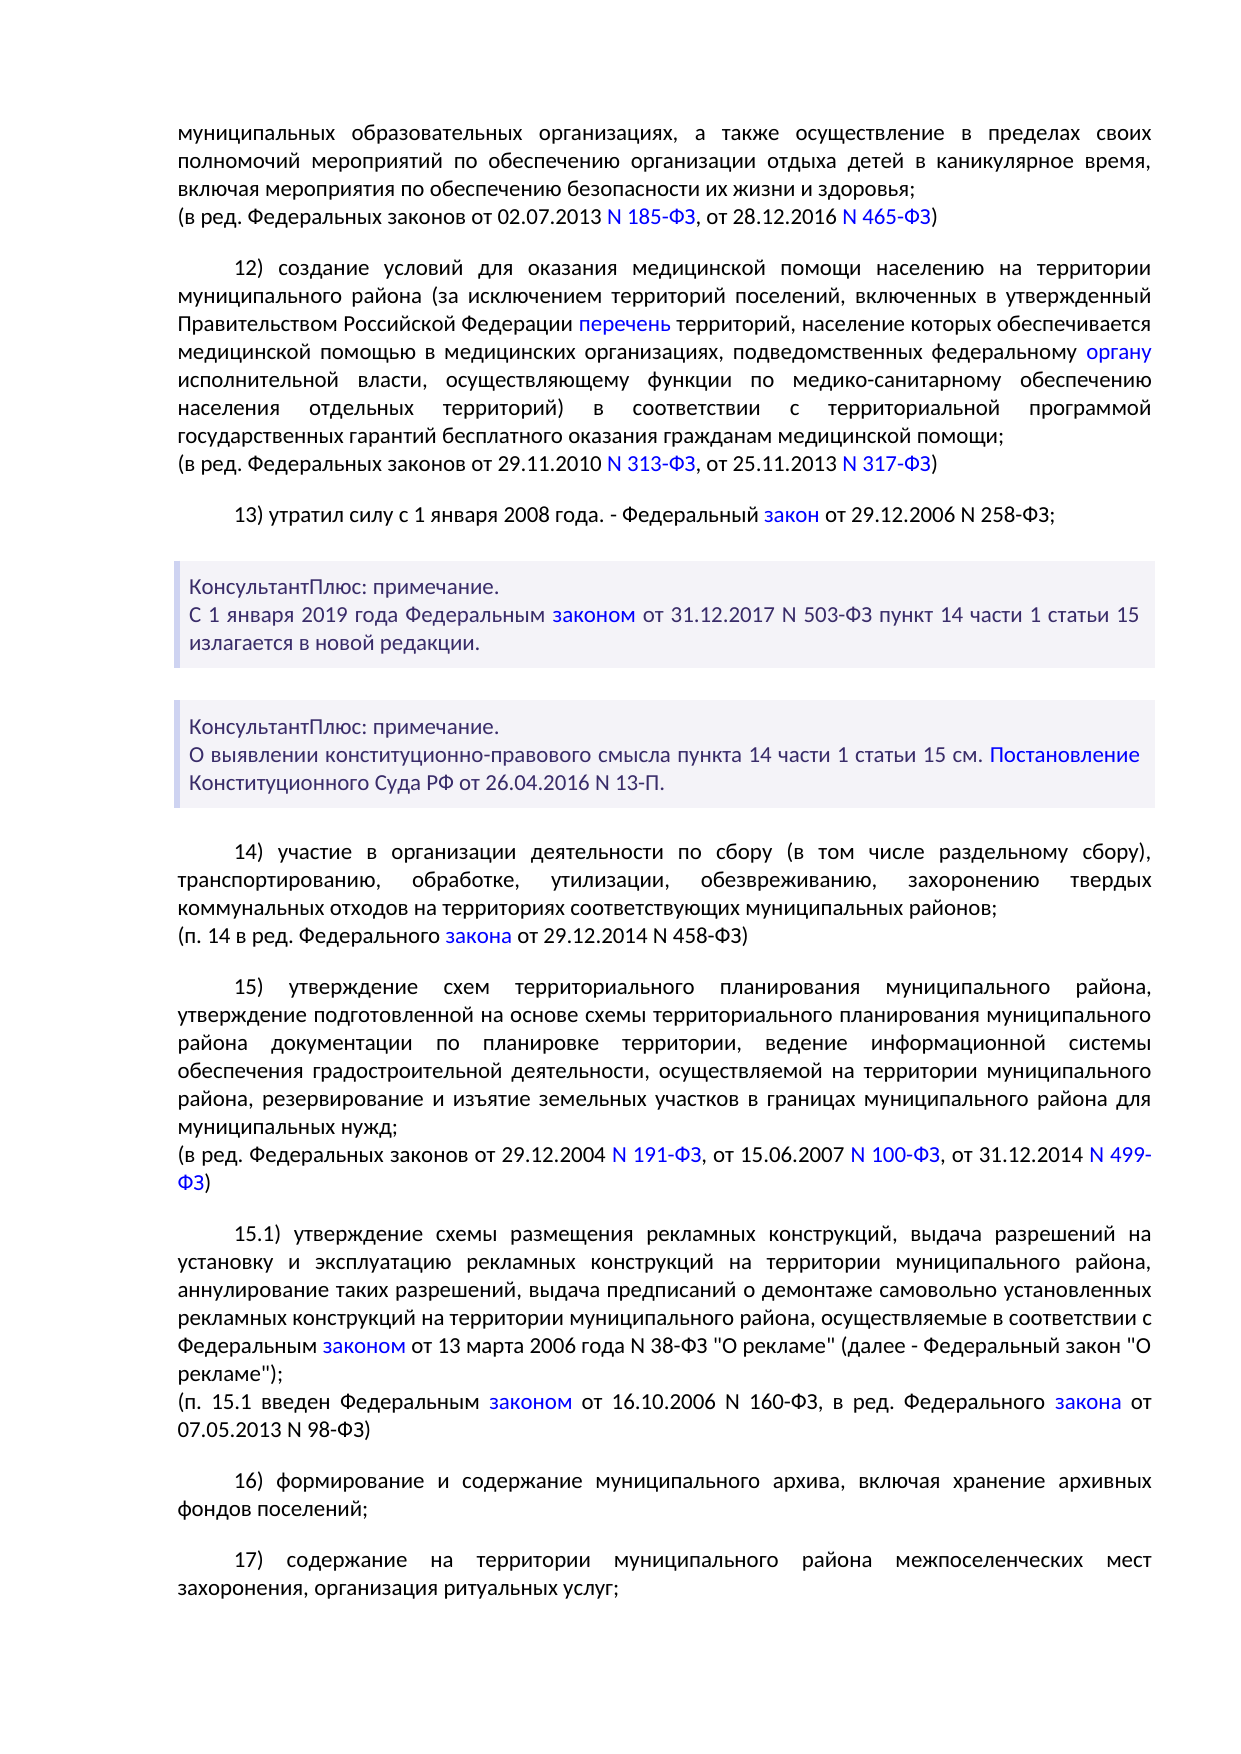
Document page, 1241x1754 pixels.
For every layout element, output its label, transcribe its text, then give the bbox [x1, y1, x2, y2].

text 12) создание условий для оказания медицинской помощи населению на территории муниципального района (за исключением территорий поселений, включенных в утвержденный Правительством Российской Федерации перечень территорий, население которых обеспечивается медицинской помощью в медицинских организациях, подведомственных федеральному органу исполнительной власти, осуществляющему функции по медико-санитарному обеспечению населения отдельных территорий) в соответствии с территориальной программой государственных гарантий бесплатного оказания гражданам медицинской помощи; [177, 253, 1152, 449]
text (в ред. Федеральных законов от 02.07.2013 N 185-ФЗ, от 28.12.2016 N 465-ФЗ) [177, 202, 1152, 230]
text 16) формирование и содержание муниципального архива, включая хранение архивных фондов поселений; [177, 1466, 1152, 1522]
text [177, 118, 1152, 202]
text 13) утратил силу с 1 января 2008 года. - Федеральный закон от 29.12.2006 N 258-ФЗ; [177, 500, 1152, 528]
text 14) участие в организации деятельности по сбору (в том числе раздельному сбору), транспортированию, обработке, утилизации, обезвреживанию, захоронению твердых коммунальных отходов на территориях соответствующих муниципальных районов; [177, 837, 1152, 921]
text 15.1) утверждение схемы размещения рекламных конструкций, выдача разрешений на установку и эксплуатацию рекламных конструкций на территории муниципального района, аннулирование таких разрешений, выдача предписаний о демонтаже самовольно установленных рекламных конструкций на территории муниципального района, осуществляемые в соответствии с Федеральным законом от 13 марта 2006 года N 38-ФЗ "О рекламе" (далее - Федеральный закон "О рекламе"); [177, 1219, 1152, 1387]
table_header КонсультантПлюс: примечание. С 1 января 2019 года Федеральным законом от 31.12.2017 N 503-ФЗ пункт 14 части 1 статьи 15 излагается в новой редакции. [180, 561, 1149, 668]
table_header КонсультантПлюс: примечание. О выявлении конституционно-правового смысла пункта 14 части 1 статьи 15 см. Постановление Конституционного Суда РФ от 26.04.2016 N 13-П. [180, 700, 1149, 808]
text 17) содержание на территории муниципального района межпоселенческих мест захоронения, организация ритуальных услуг; [177, 1545, 1152, 1601]
text (п. 14 в ред. Федерального закона от 29.12.2014 N 458-ФЗ) [177, 921, 1152, 949]
text 15) утверждение схем территориального планирования муниципального района, утверждение подготовленной на основе схемы территориального планирования муниципального района документации по планировке территории, ведение информационной системы обеспечения градостроительной деятельности, осуществляемой на территории муниципального района, резервирование и изъятие земельных участков в границах муниципального района для муниципальных нужд; [177, 972, 1152, 1140]
text (в ред. Федеральных законов от 29.11.2010 N 313-ФЗ, от 25.11.2013 N 317-ФЗ) [177, 449, 1152, 477]
text (п. 15.1 введен Федеральным законом от 16.10.2006 N 160-ФЗ, в ред. Федерального закона от 07.05.2013 N 98-ФЗ) [177, 1387, 1152, 1443]
text (в ред. Федеральных законов от 29.12.2004 N 191-ФЗ, от 15.06.2007 N 100-ФЗ, от 31.12.2014 N 499-ФЗ) [177, 1140, 1152, 1196]
